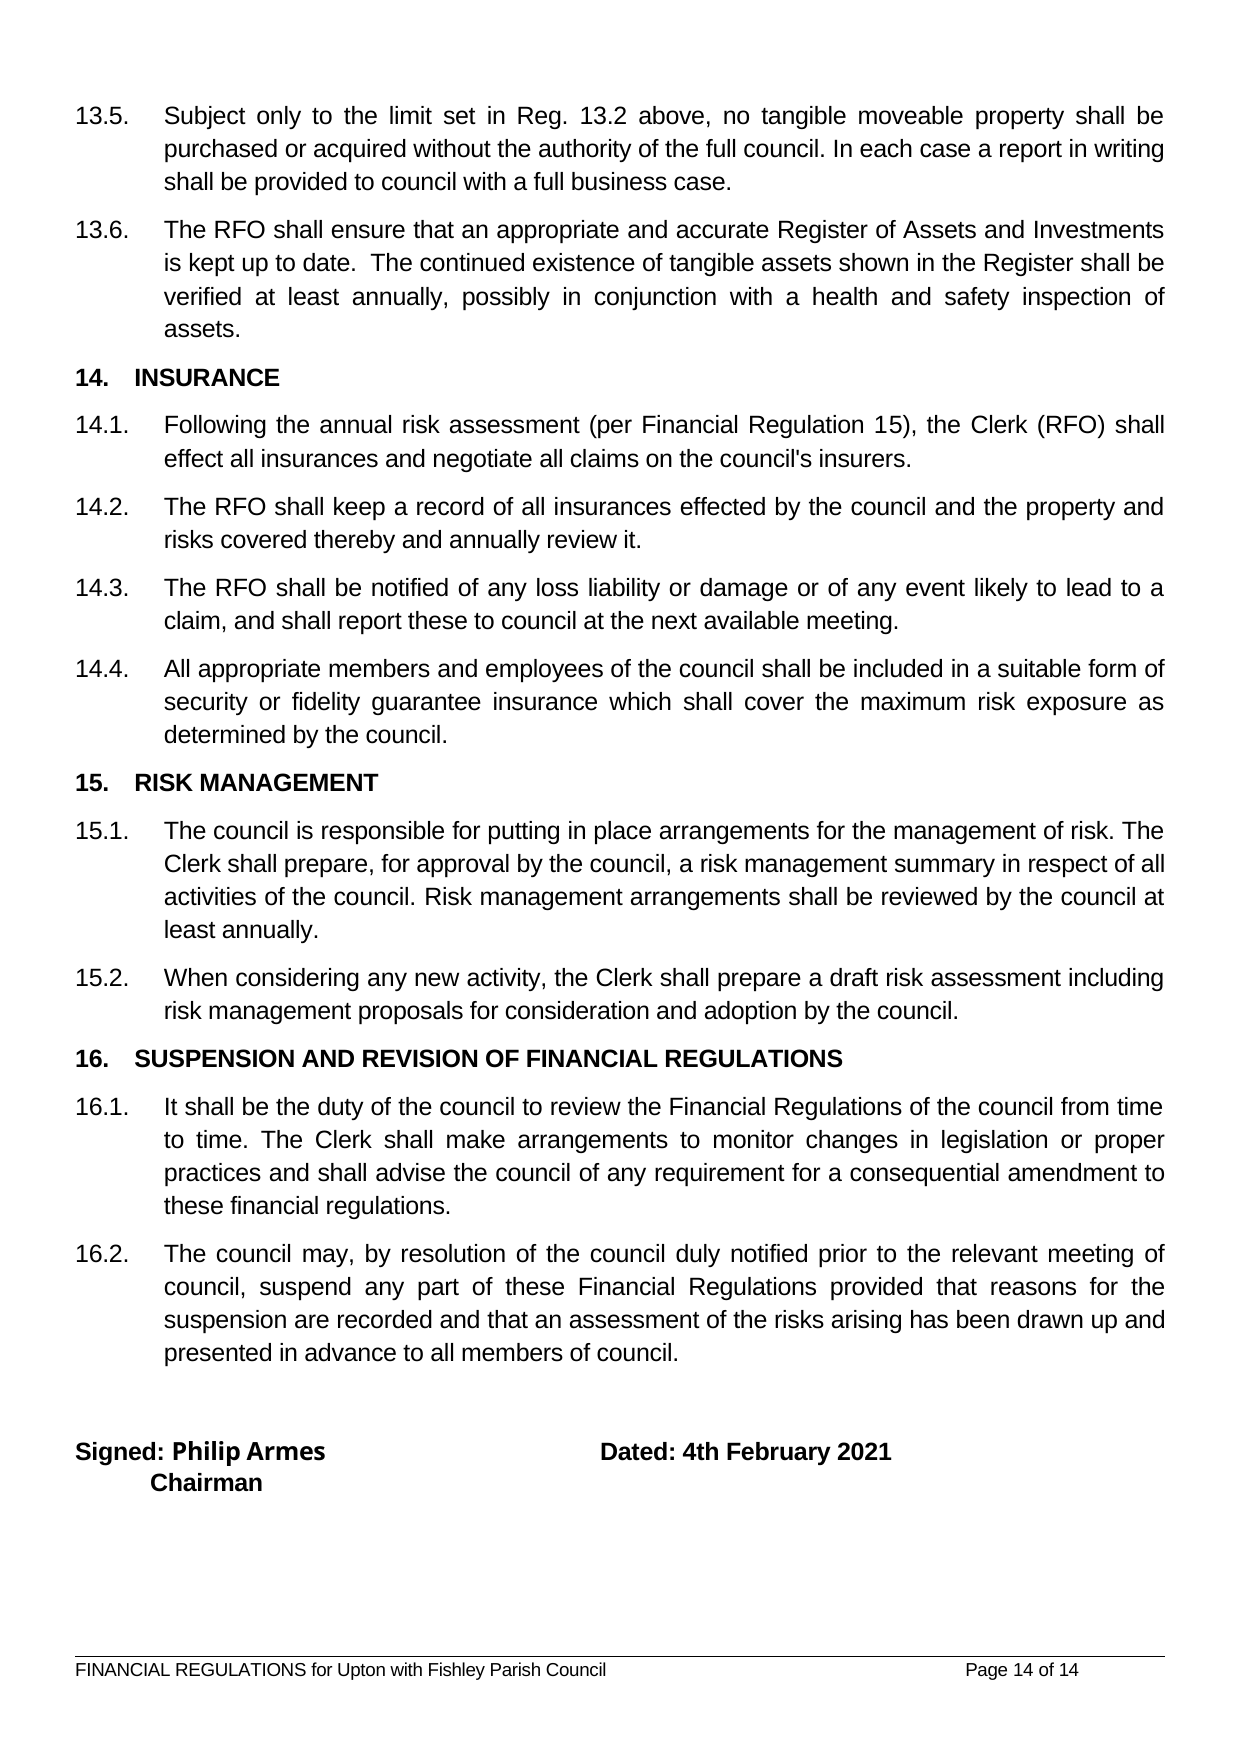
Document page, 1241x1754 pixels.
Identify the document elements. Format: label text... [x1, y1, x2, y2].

subtitle SUSPENSION AND REVISION OF FINANCIAL REGULATIONS [75, 1044, 1165, 1073]
list The RFO shall be notified of any loss liability or damage or of any event likely to lead to a claim, and shall report these to council at the next available meeting. [75, 573, 1165, 634]
list All appropriate members and employees of the council shall be included in a suitable form of security or fidelity guarantee insurance which shall cover the maximum risk exposure as determined by the council. [75, 654, 1165, 748]
subtitle RISK MANAGEMENT [75, 768, 1165, 796]
list The council is responsible for putting in place arrangements for the management of risk. The Clerk shall prepare, for approval by the council, a risk management summary in respect of all activities of the council. Risk management arrangements shall be reviewed by the council at least annually. [75, 816, 1165, 943]
text Signed: Philip Armes Dated: 4th February 2021 [75, 1434, 1165, 1468]
list The RFO shall keep a record of all insurances effected by the council and the property and risks covered thereby and annually review it. [75, 492, 1165, 553]
list Subject only to the limit set in Reg. 13.2 above, no tangible moveable property shall be purchased or acquired without the authority of the full council. In each case a report in writing shall be provided to council with a full business case. [75, 101, 1165, 196]
text Chairman [75, 1468, 1165, 1497]
subtitle INSURANCE [75, 362, 1165, 391]
list The RFO shall ensure that an appropriate and accurate Register of Assets and Investments is kept up to date. The continued existence of tangible assets shown in the Register shall be verified at least annually, possibly in conjunction with a health and safety inspection of assets. [75, 215, 1165, 343]
list When considering any new activity, the Clerk shall prepare a draft risk assessment including risk management proposals for consideration and adoption by the council. [75, 963, 1165, 1024]
list The council may, by resolution of the council duly notified prior to the relevant meeting of council, suspend any part of these Financial Regulations provided that reasons for the suspension are recorded and that an assessment of the risks arising has been drawn up and presented in advance to all members of council. [75, 1239, 1165, 1367]
list Following the annual risk assessment (per Financial Regulation 15), the Clerk (RFO) shall effect all insurances and negotiate all claims on the council's insurers. [75, 411, 1165, 472]
list It shall be the duty of the council to review the Financial Regulations of the council from time to time. The Clerk shall make arrangements to monitor changes in legislation or proper practices and shall advise the council of any requirement for a consequential amendment to these financial regulations. [75, 1092, 1165, 1220]
